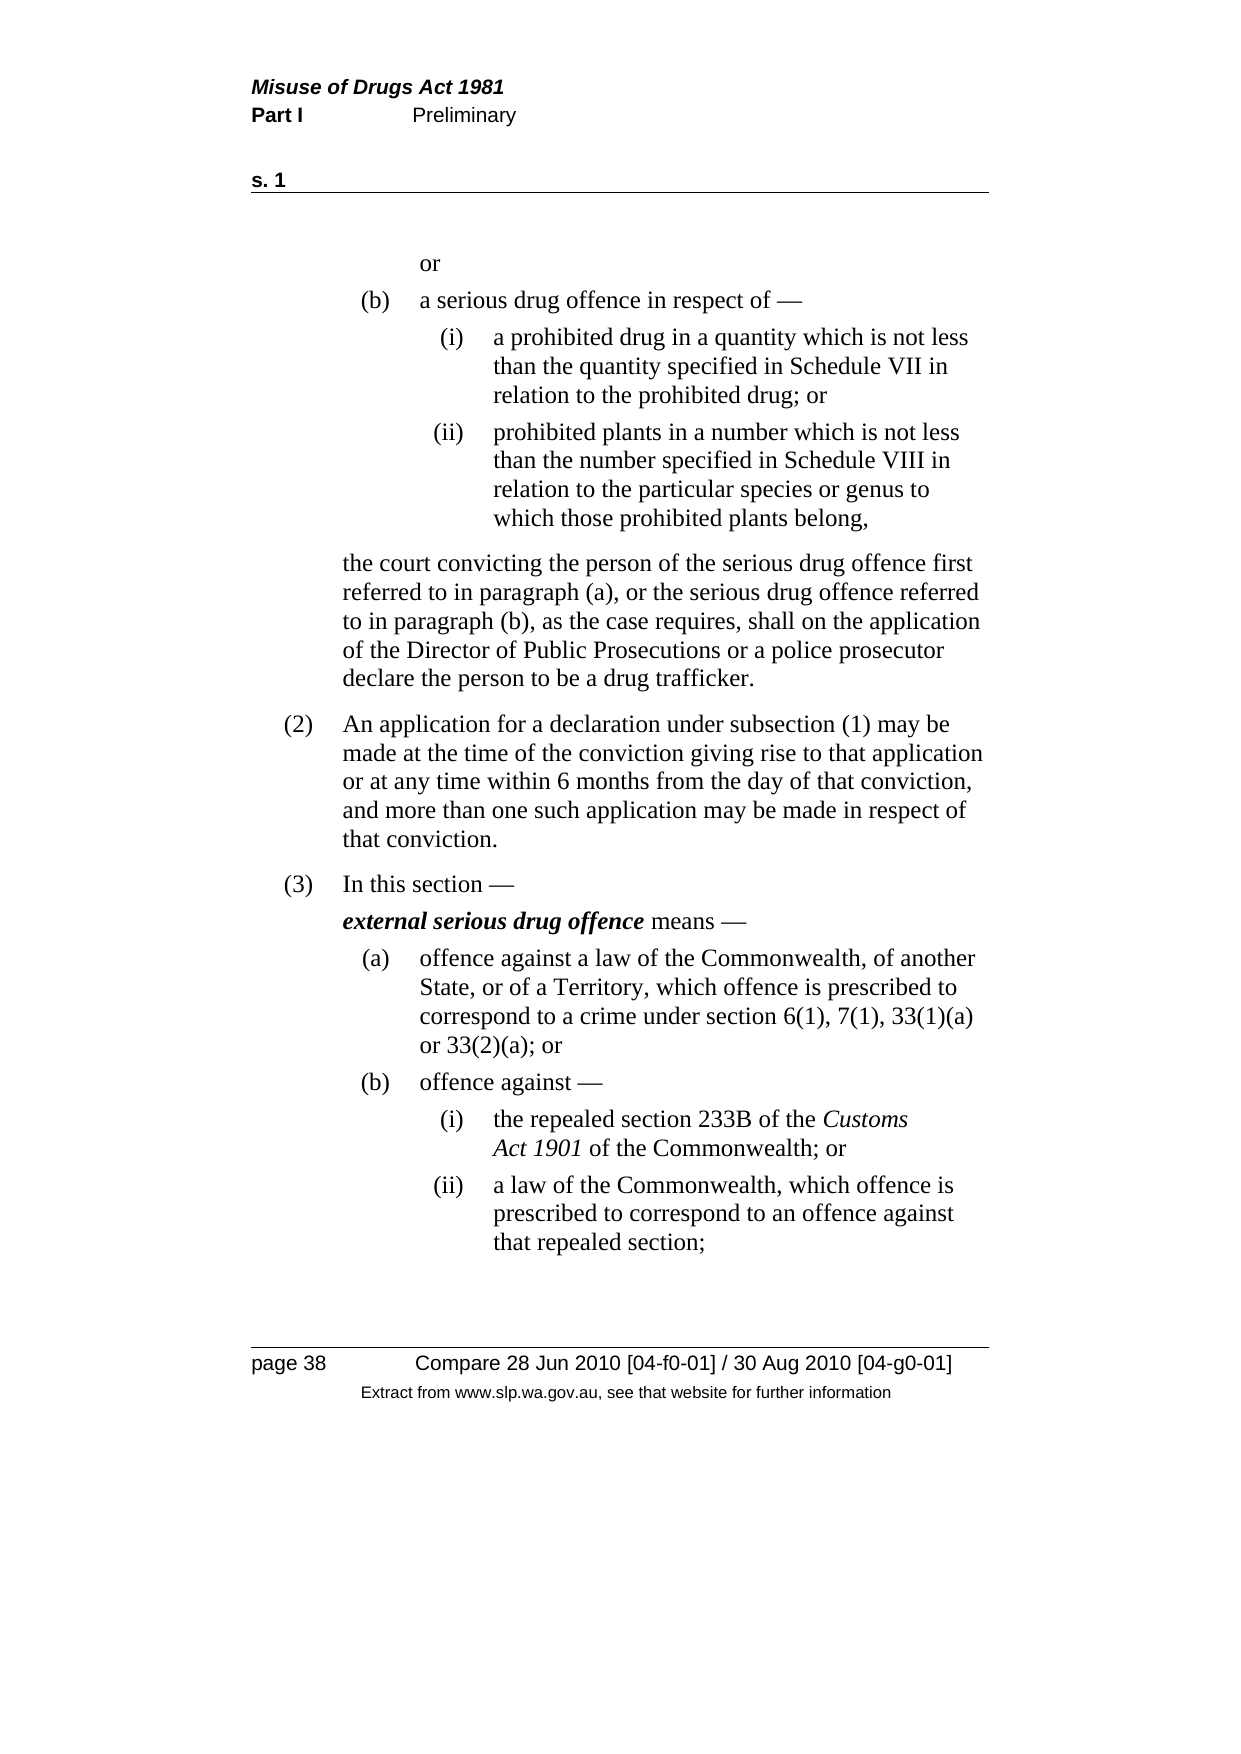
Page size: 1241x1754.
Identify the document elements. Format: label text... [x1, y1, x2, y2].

text (i) a prohibited drug in a quantity which is not less than the quantity specified in Schedule VII in relation to the prohibited drug; or [251, 322, 989, 408]
text external serious drug offence means — [251, 906, 989, 935]
text or [251, 248, 989, 277]
text (2) An application for a declaration under subsection (1) may be made at the time of the conviction giving rise to that application or at any time within 6 months from the day of that conviction, and more than one such application may be made in respect of that conviction. [251, 709, 989, 853]
text (b) offence against — [251, 1067, 989, 1096]
text (ii) a law of the Commonwealth, which offence is prescribed to correspond to an offence against that repealed section; [251, 1170, 989, 1256]
text (ii) prohibited plants in a number which is not less than the number specified in Schedule VIII in relation to the particular species or genus to which those prohibited plants belong, [251, 417, 989, 532]
text the court convicting the person of the serious drug offence first referred to in paragraph (a), or the serious drug offence referred to in paragraph (b), as the case requires, shall on the application of the Director of Public Prosecutions or a police prosecutor declare the person to be a drug trafficker. [251, 548, 989, 692]
text (i) the repealed section 233B of the Customs Act 1901 of the Commonwealth; or [251, 1104, 989, 1161]
text (b) a serious drug offence in respect of — [251, 285, 989, 314]
text (a) offence against a law of the Commonwealth, of another State, or of a Territory, which offence is prescribed to correspond to a crime under section 6(1), 7(1), 33(1)(a) or 33(2)(a); or [251, 943, 989, 1058]
text (3) In this section — [251, 869, 989, 898]
